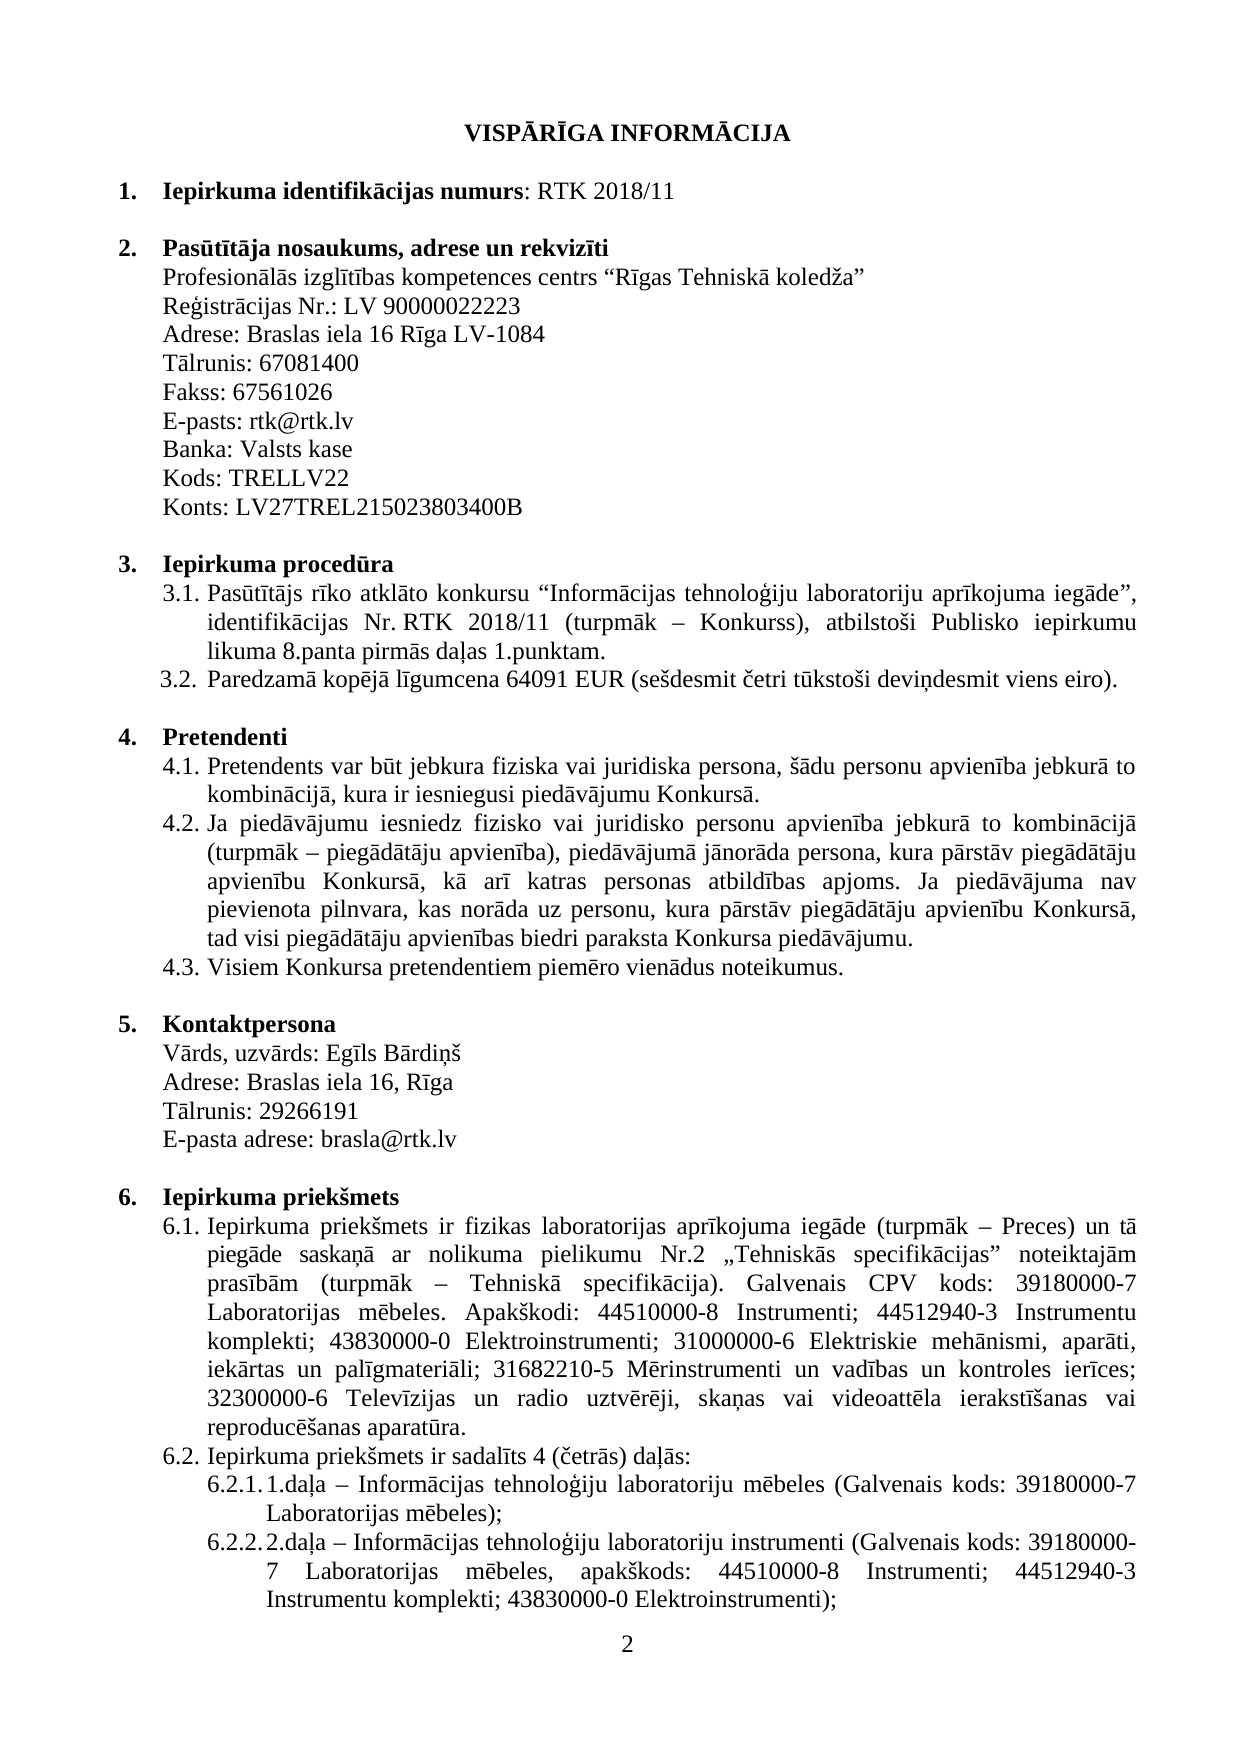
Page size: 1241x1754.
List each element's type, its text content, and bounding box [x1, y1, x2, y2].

list Reģistrācijas Nr.: LV 90000022223 [162, 291, 1137, 319]
list Ja piedāvājumu iesniedz fizisko vai juridisko personu apvienība jebkurā to kombinācijā (turpmāk – piegādātāju apvienība), piedāvājumā jānorāda persona, kura pārstāv piegādātāju apvienību Konkursā, kā arī katras personas atbildības apjoms. Ja piedāvājuma nav pievienota pilnvara, kas norāda uz personu, kura pārstāv piegādātāju apvienību Konkursā, tad visi piegādātāju apvienības biedri paraksta Konkursa piedāvājumu. [162, 808, 1137, 952]
list Iepirkuma priekšmets ir fizikas laboratorijas aprīkojuma iegāde (turpmāk – Preces) un tā piegāde saskaņā ar nolikuma pielikumu Nr.2 „Tehniskās specifikācijas” noteiktajām prasībām (turpmāk – Tehniskā specifikācija). Galvenais CPV kods: 39180000-7 Laboratorijas mēbeles. Apakškodi: 44510000-8 Instrumenti; 44512940-3 Instrumentu komplekti; 43830000-0 Elektroinstrumenti; 31000000-6 Elektriskie mehānismi, aparāti, iekārtas un palīgmateriāli; 31682210-5 Mērinstrumenti un vadības un kontroles ierīces; 32300000-6 Televīzijas un radio uztvērēji, skaņas vai videoattēla ierakstīšanas vai reproducēšanas aparatūra. [162, 1211, 1137, 1441]
list Profesionālās izglītības kompetences centrs “Rīgas Tehniskā koledža” [162, 262, 1137, 291]
list Iepirkuma priekšmets [118, 1182, 1137, 1211]
list Iepirkuma identifikācijas numurs: RTK 2018/11 [118, 176, 1137, 204]
list E-pasts: rtk@rtk.lv [162, 406, 1137, 434]
text Vārds, uzvārds: Egīls Bārdiņš [162, 1038, 1137, 1067]
list 1.daļa – Informācijas tehnoloģiju laboratoriju mēbeles (Galvenais kods: 39180000-7 Laboratorijas mēbeles); [207, 1469, 1137, 1527]
list Pasūtītāja nosaukums, adrese un rekvizīti [118, 233, 1137, 262]
text Adrese: Braslas iela 16, Rīga [162, 1067, 1137, 1096]
text E-pasta adrese: brasla@rtk.lv [162, 1124, 1137, 1153]
list Visiem Konkursa pretendentiem piemēro vienādus noteikumus. [162, 952, 1137, 981]
list Tālrunis: 67081400 [162, 348, 1137, 377]
list Pasūtītājs rīko atklāto konkursu “Informācijas tehnoloģiju laboratoriju aprīkojuma iegāde”, identifikācijas Nr. RTK 2018/11 (turpmāk – Konkurss), atbilstoši Publisko iepirkumu likuma 8.panta pirmās daļas 1.punktam. [162, 578, 1137, 664]
list Iepirkuma priekšmets ir sadalīts 4 (četrās) daļās: [162, 1441, 1137, 1469]
list Pretendenti [118, 722, 1137, 751]
list 2.daļa – Informācijas tehnoloģiju laboratoriju instrumenti (Galvenais kods: 39180000-7 Laboratorijas mēbeles, apakškods: 44510000-8 Instrumenti; 44512940-3 Instrumentu komplekti; 43830000-0 Elektroinstrumenti); [207, 1527, 1137, 1613]
list Kods: TRELLV22 [162, 463, 1137, 492]
list Iepirkuma procedūra [118, 549, 1137, 578]
list Adrese: Braslas iela 16 Rīga LV-1084 [162, 319, 1137, 348]
list Fakss: 67561026 [162, 377, 1137, 406]
list Konts: LV27TREL215023803400B [162, 492, 1137, 521]
list Kontaktpersona [118, 1009, 1137, 1038]
list Pretendents var būt jebkura fiziska vai juridiska persona, šādu personu apvienība jebkurā to kombinācijā, kura ir iesniegusi piedāvājumu Konkursā. [162, 751, 1137, 808]
text VispārīgA informācija [118, 118, 1137, 147]
text Tālrunis: 29266191 [162, 1096, 1137, 1124]
list Paredzamā kopējā līgumcena 64091 EUR (sešdesmit četri tūkstoši deviņdesmit viens eiro). [159, 664, 1137, 693]
list Banka: Valsts kase [162, 434, 1137, 463]
